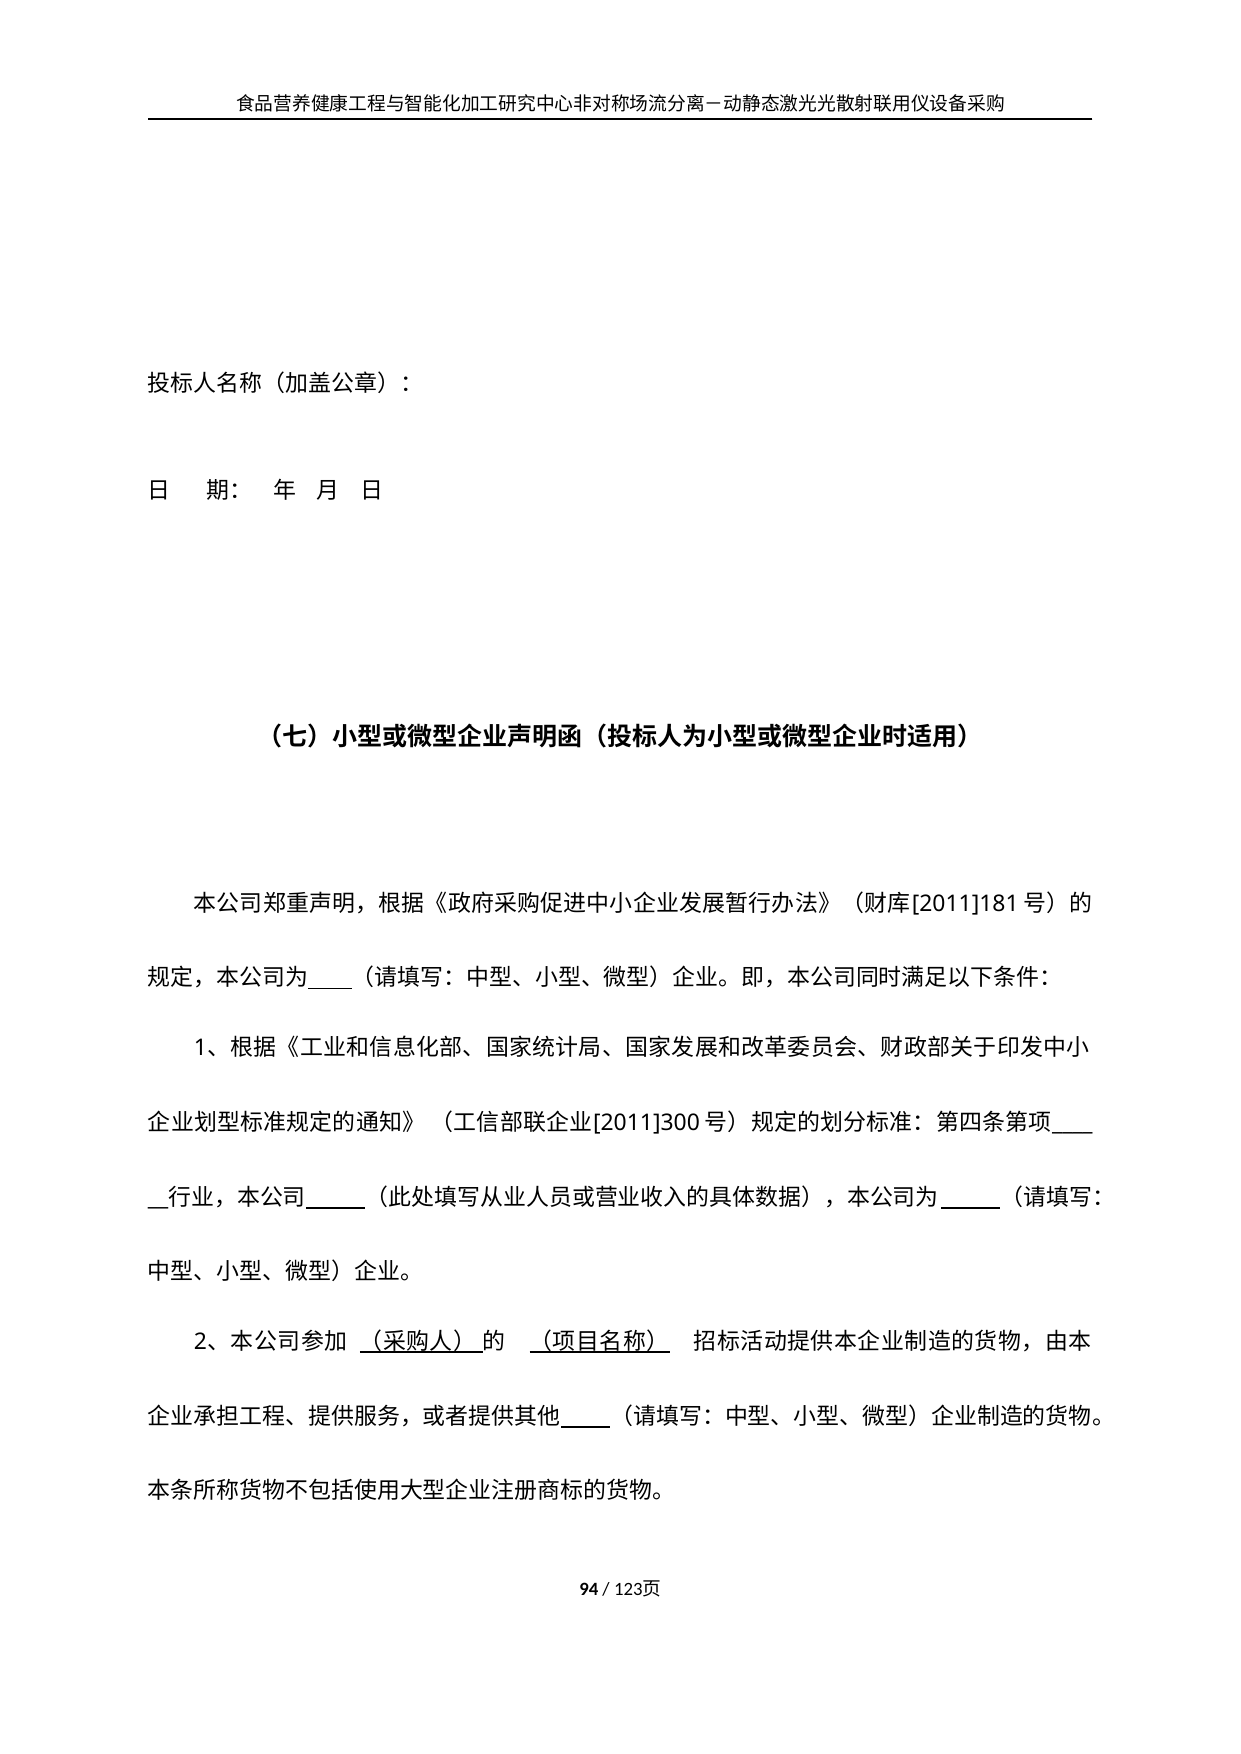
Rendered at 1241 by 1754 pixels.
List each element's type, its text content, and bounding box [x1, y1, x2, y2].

text 投标人名称（加盖公章）： [148, 349, 1092, 414]
text 1、根据《工业和信息化部、国家统计局、国家发展和改革委员会、财政部关于印发中小企业划型标准规定的通知》 （工信部联企业[2011]300号）规定的划分标准：第四条第项______行业，本公司 （此处填写从业人员或营业收入的具体数据），本公司为 （请填写：中型、小型、微型）企业。 [148, 1013, 1092, 1302]
text 本公司郑重声明，根据《政府采购促进中小企业发展暂行办法》（财库[2011]181号）的规定，本公司为 （请填写：中型、小型、微型）企业。即，本公司同时满足以下条件： [148, 868, 1092, 1008]
text （七）小型或微型企业声明函（投标人为小型或微型企业时适用） [148, 702, 1092, 767]
text 2、本公司参加 （采购人） 的 （项目名称） 招标活动提供本企业制造的货物，由本企业承担工程、提供服务，或者提供其他 （请填写：中型、小型、微型）企业制造的货物。本条所称货物不包括使用大型企业注册商标的货物。 [148, 1307, 1092, 1521]
text 日 期： 年 月 日 [148, 456, 1092, 521]
